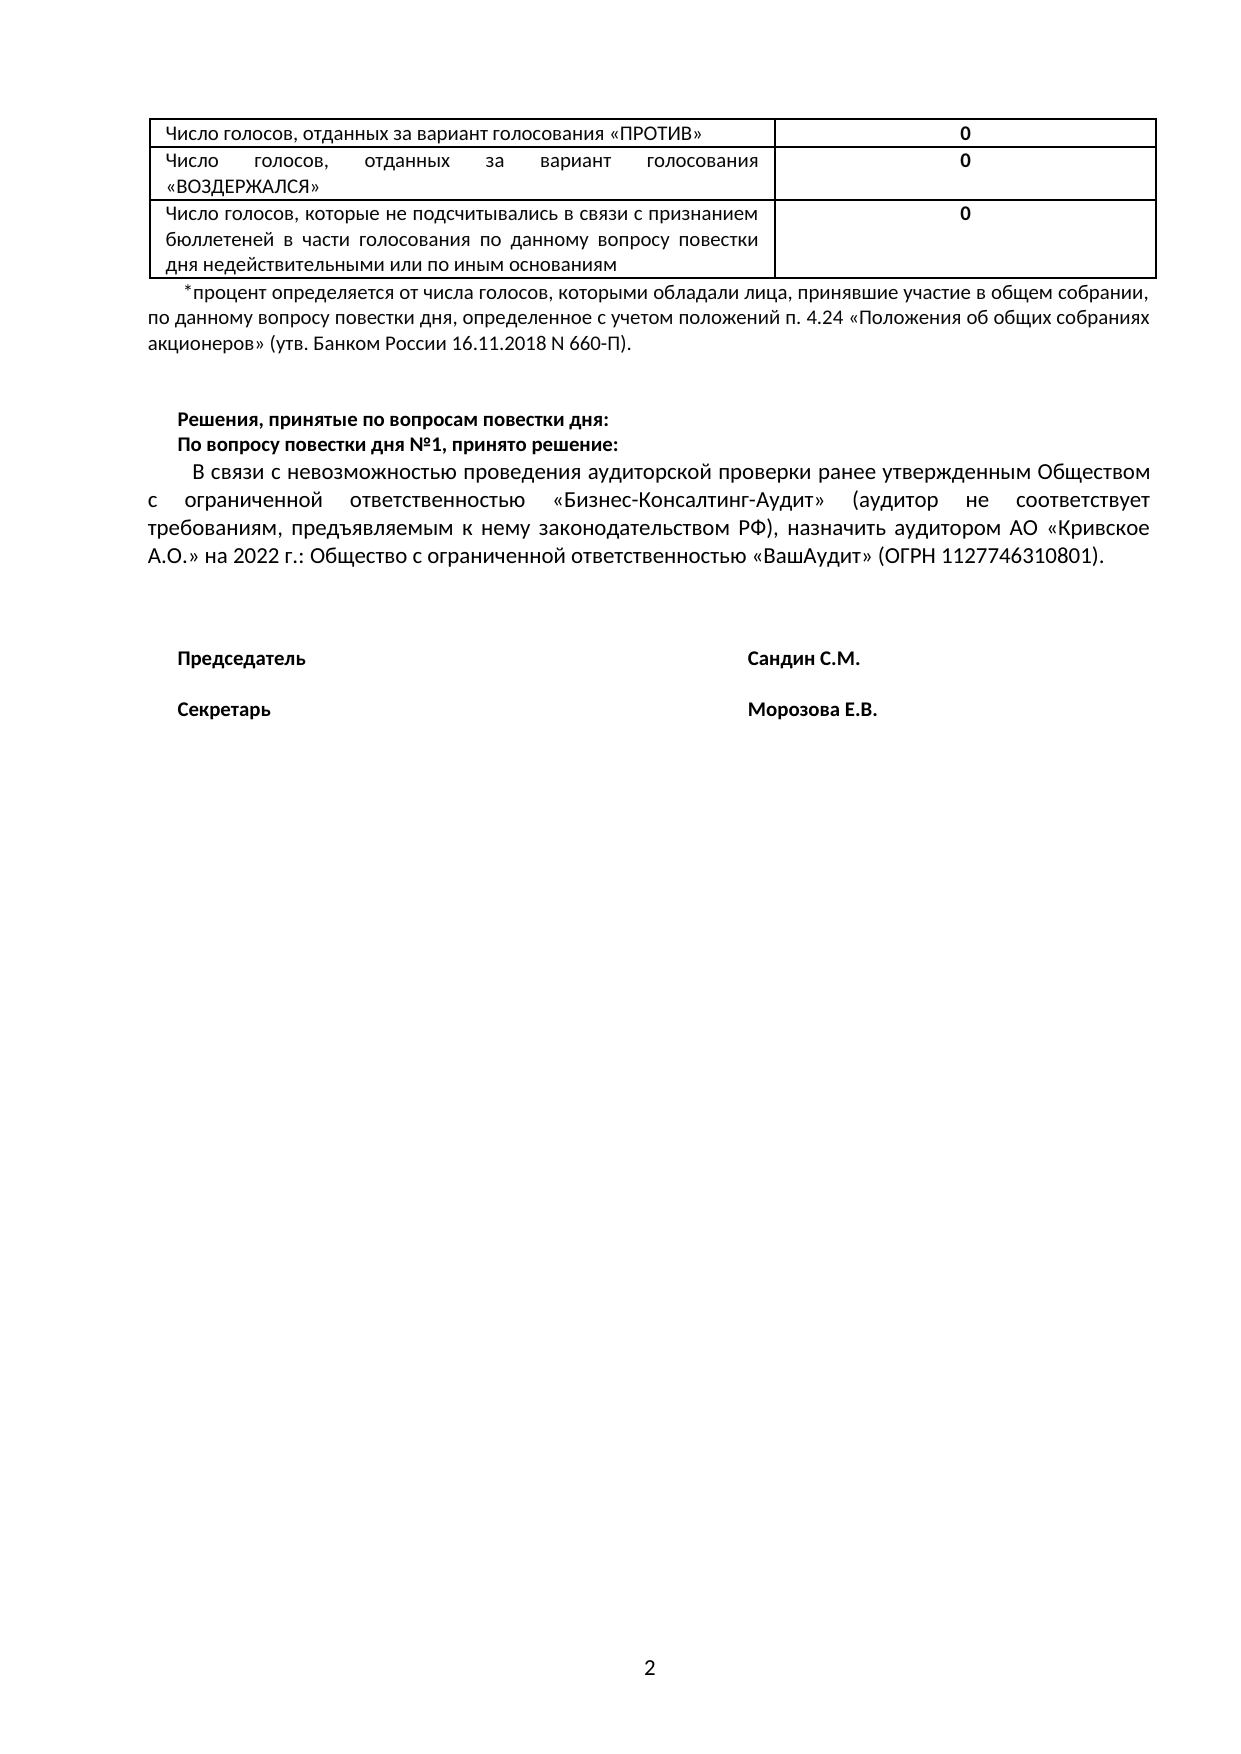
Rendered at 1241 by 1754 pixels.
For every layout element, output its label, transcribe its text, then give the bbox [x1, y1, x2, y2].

table_cell Число голосов, отданных за вариант голосования «ВОЗДЕРЖАЛСЯ» [151, 148, 774, 198]
table_cell 0 [776, 120, 1155, 146]
text В связи с невозможностью проведения аудиторской проверки ранее утвержденным Обществом с ограниченной ответственностью «Бизнес-Консалтинг-Аудит» (аудитор не соответствует требованиям, предъявляемым к нему законодательством РФ), назначить аудитором АО «Кривское А.О.» на 2022 г.: Общество с ограниченной ответственностью «ВашАудит» (ОГРН 1127746310801). [148, 457, 1152, 569]
table_cell 0 [776, 201, 1155, 277]
title Секретарь Морозова Е.В. [148, 696, 1152, 721]
table_cell Число голосов, отданных за вариант голосования «ПРОТИВ» [151, 120, 774, 146]
table_cell 0 [776, 148, 1155, 198]
text По вопросу повестки дня №1, принято решение: [148, 431, 1152, 457]
title Председатель Сандин С.М. [148, 645, 1152, 671]
text *процент определяется от числа голосов, которыми обладали лица, принявшие участие в общем собрании, по данному вопросу повестки дня, определенное с учетом положений п. 4.24 «Положения об общих собраниях акционеров» (утв. Банком России 16.11.2018 N 660-П). [148, 279, 1152, 355]
table_cell Число голосов, которые не подсчитывались в связи с признанием бюллетеней в части голосования по данному вопросу повестки дня недействительными или по иным основаниям [151, 201, 774, 277]
text Решения, принятые по вопросам повестки дня: [148, 406, 1152, 431]
